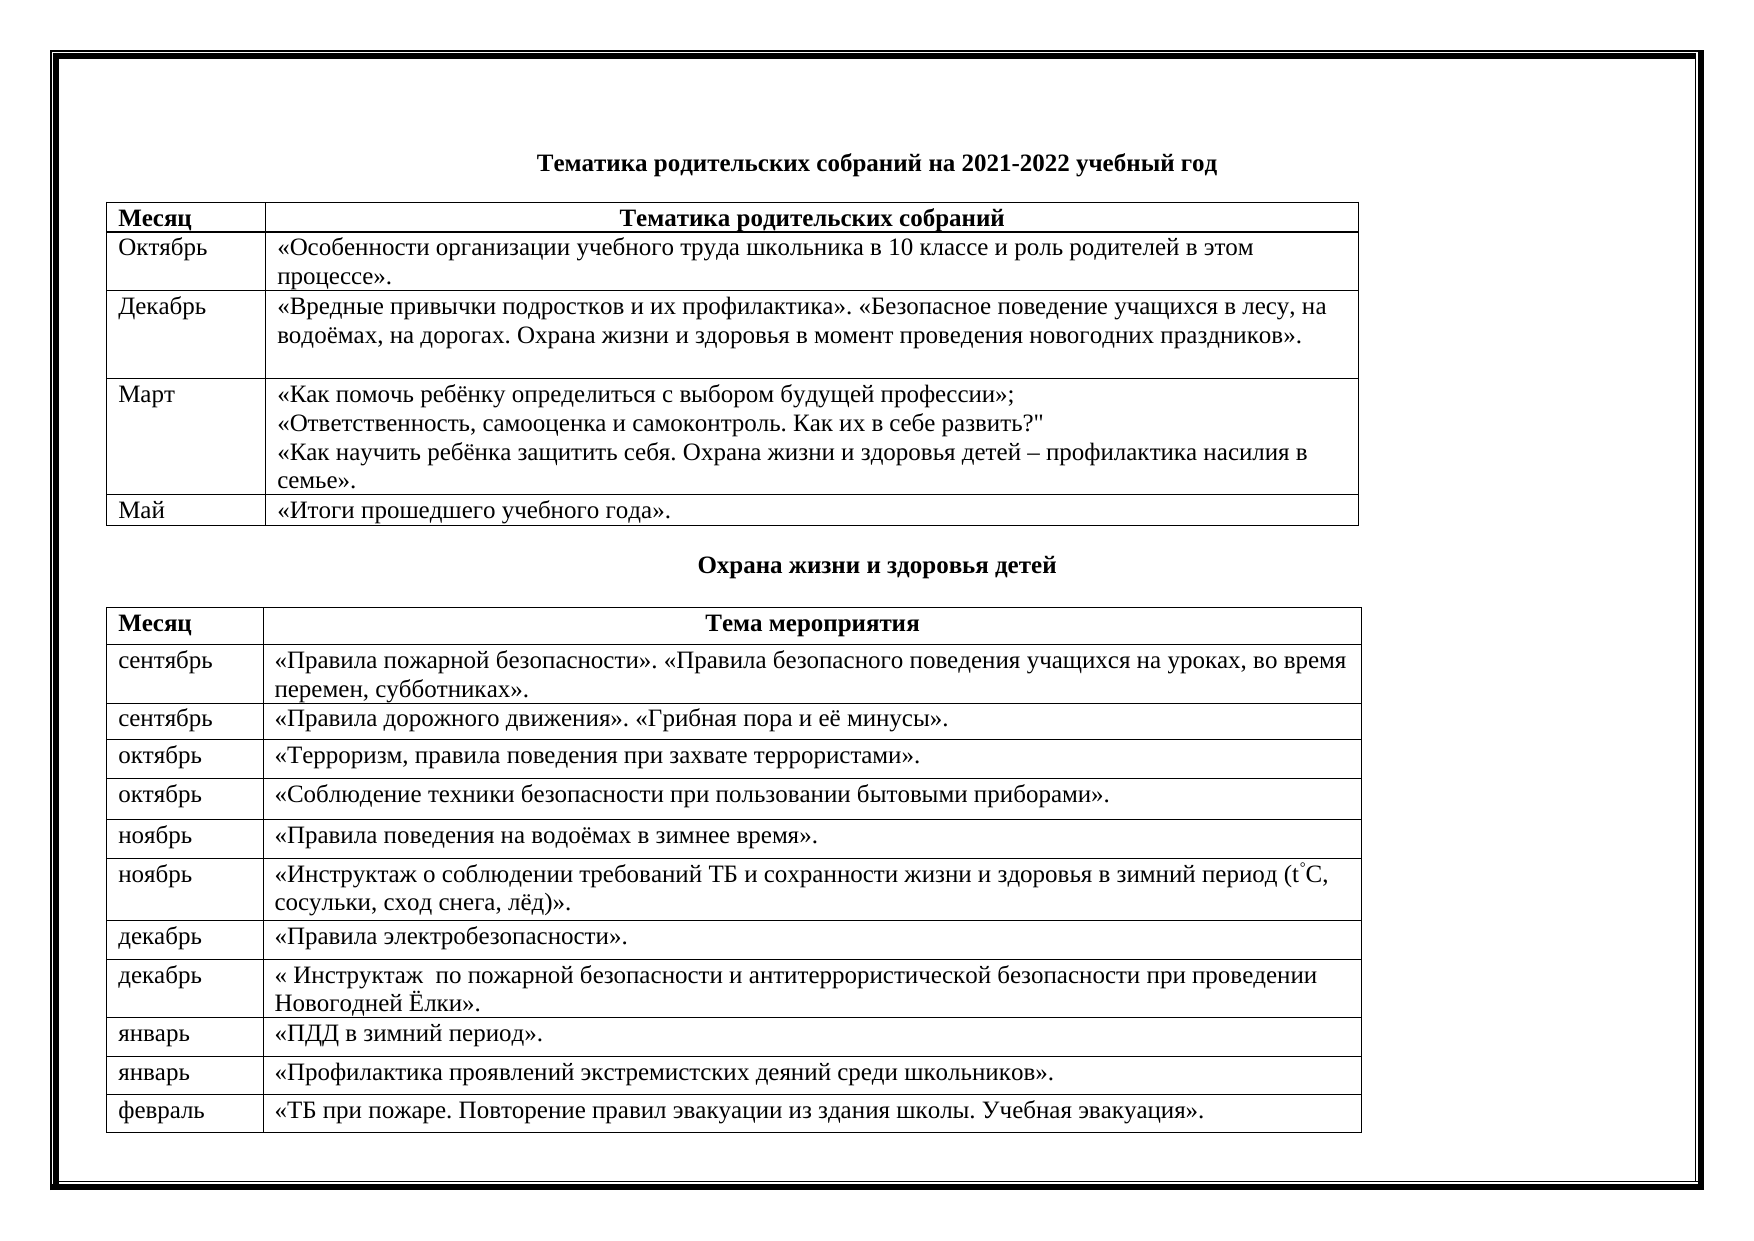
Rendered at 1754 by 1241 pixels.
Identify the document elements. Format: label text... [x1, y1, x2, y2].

text Охрана жизни и здоровья детей [118, 550, 1636, 578]
table_cell Октябрь [107, 233, 265, 290]
table_cell «Как помочь ребёнку определиться с выбором будущей профессии»; «Ответственность, самооценка и самоконтроль. Как их в себе развить?" «Как научить ребёнка защитить себя. Охрана жизни и здоровья детей – профилактика насилия в семье». [266, 379, 1358, 494]
table_cell «ТБ при пожаре. Повторение правил эвакуации из здания школы. Учебная эвакуация». [264, 1095, 1361, 1132]
table_cell «Соблюдение техники безопасности при пользовании бытовыми приборами». [264, 779, 1361, 819]
table_cell «Правила поведения на водоёмах в зимнее время». [264, 820, 1361, 858]
table_cell ноябрь [107, 859, 263, 920]
table_cell «Терроризм, правила поведения при захвате террористами». [264, 740, 1361, 778]
table_cell Май [107, 495, 265, 524]
table_header Тема мероприятия [264, 608, 1361, 644]
table_cell сентябрь [107, 704, 263, 739]
table_cell февраль [107, 1095, 263, 1132]
table_cell «Правила электробезопасности». [264, 921, 1361, 959]
table_cell Декабрь [107, 291, 265, 378]
table_cell «ПДД в зимний период». [264, 1018, 1361, 1056]
table_header Месяц [107, 608, 263, 644]
table_cell «Особенности организации учебного труда школьника в 10 классе и роль родителей в этом процессе». [266, 233, 1358, 290]
table_cell сентябрь [107, 645, 263, 702]
table_cell «Инструктаж о соблюдении требований ТБ и сохранности жизни и здоровья в зимний период (t°C, сосульки, сход снега, лёд)». [264, 859, 1361, 920]
table_cell Март [107, 379, 265, 494]
table_cell декабрь [107, 960, 263, 1017]
table_header Тематика родительских собраний [266, 203, 1358, 231]
table_cell октябрь [107, 779, 263, 819]
table_header Месяц [107, 203, 265, 231]
table_cell «Правила пожарной безопасности». «Правила безопасного поведения учащихся на уроках, во время перемен, субботниках». [264, 645, 1361, 702]
table_cell январь [107, 1057, 263, 1094]
table_cell декабрь [107, 921, 263, 959]
table_cell « Инструктаж по пожарной безопасности и антитеррористической безопасности при проведении Новогодней Ёлки». [264, 960, 1361, 1017]
table_cell «Профилактика проявлений экстремистских деяний среди школьников». [264, 1057, 1361, 1094]
table_cell январь [107, 1018, 263, 1056]
table_cell ноябрь [107, 820, 263, 858]
table_cell «Итоги прошедшего учебного года». [266, 495, 1358, 524]
table_cell «Правила дорожного движения». «Грибная пора и её минусы». [264, 704, 1361, 739]
table_cell октябрь [107, 740, 263, 778]
text Тематика родительских собраний на 2021-2022 учебный год [118, 148, 1636, 176]
table_cell «Вредные привычки подростков и их профилактика». «Безопасное поведение учащихся в лесу, на водоёмах, на дорогах. Охрана жизни и здоровья в момент проведения новогодних праздников». [266, 291, 1358, 378]
